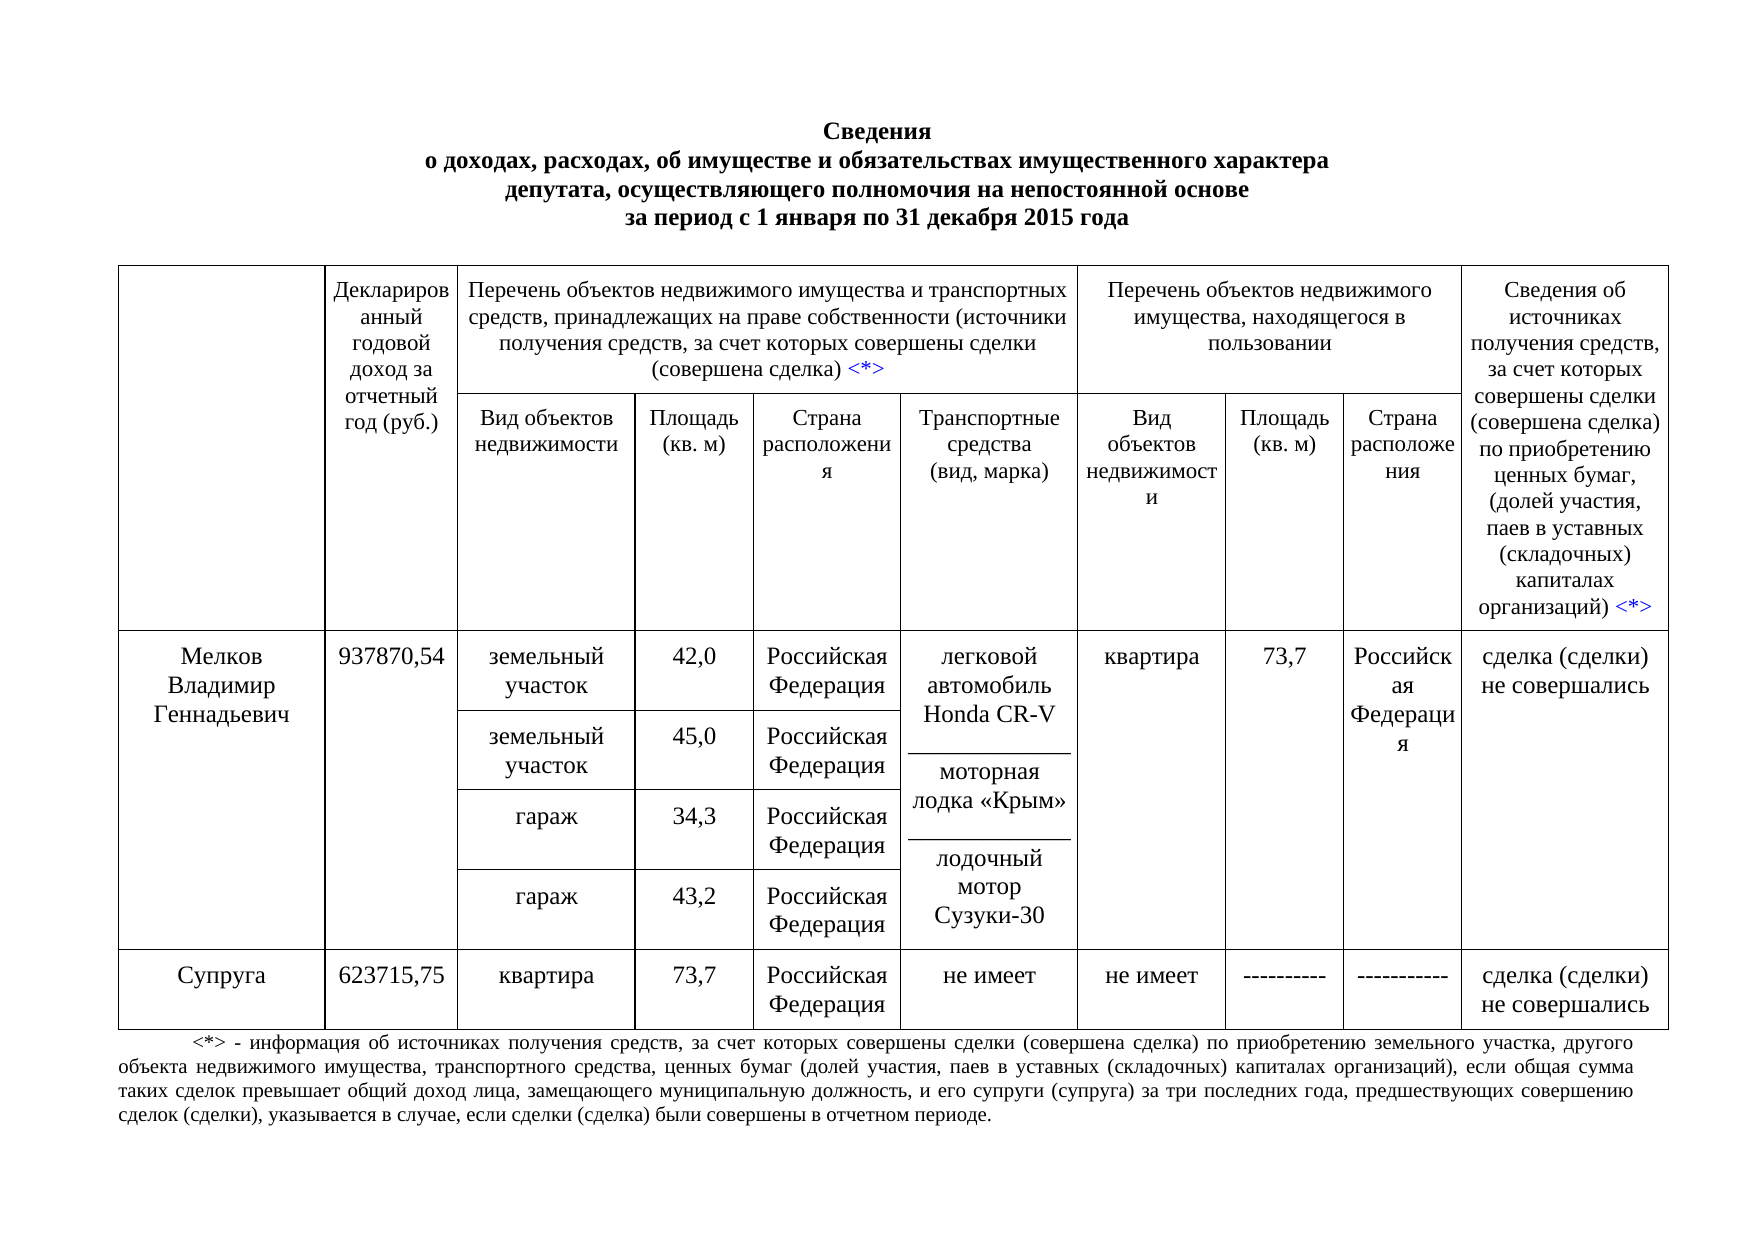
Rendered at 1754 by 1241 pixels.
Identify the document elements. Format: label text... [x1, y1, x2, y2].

table_cell Российская Федерация [754, 950, 900, 1029]
text <*> - информация об источниках получения средств, за счет которых совершены сделки (совершена сделка) по приобретению земельного участка, другого объекта недвижимого имущества, транспортного средства, ценных бумаг (долей участия, паев в уставных (складочных) капиталах организаций), если общая сумма таких сделок превышает общий доход лица, замещающего муниципальную должность, и его супруги (супруга) за три последних года, предшествующих совершению сделок (сделки), указывается в случае, если сделки (сделка) были совершены в отчетном периоде. [118, 1030, 1636, 1126]
table_cell Российская Федерация [1344, 631, 1461, 949]
table_header Декларированный годовой доход за отчетный год (руб.) [326, 266, 457, 630]
table_cell легковой автомобиль Honda CR-V _____________ моторная лодка «Крым» _____________ лодочный мотор Сузуки-30 [901, 631, 1077, 949]
table_cell Вид объектов недвижимости [1078, 394, 1225, 630]
table_cell квартира [458, 950, 634, 1029]
title о доходах, расходах, об имуществе и обязательствах имущественного характера [118, 145, 1636, 174]
table_cell Площадь (кв. м) [636, 394, 753, 630]
table_cell 623715,75 [326, 950, 457, 1029]
table_cell 73,7 [636, 950, 753, 1029]
table_cell Российская Федерация [754, 711, 900, 789]
table_cell Российская Федерация [754, 870, 900, 949]
table_cell Мелков Владимир Геннадьевич [119, 631, 324, 949]
table_cell 937870,54 [326, 631, 457, 949]
table_cell земельный участок [458, 711, 634, 789]
title Сведения [118, 116, 1636, 145]
table_cell сделка (сделки) не совершались [1462, 631, 1668, 949]
table_cell 73,7 [1226, 631, 1343, 949]
table_cell Площадь (кв. м) [1226, 394, 1343, 630]
table_cell ---------- [1226, 950, 1343, 1029]
table_cell 43,2 [636, 870, 753, 949]
table_cell Страна расположения [1344, 394, 1461, 630]
table_cell 42,0 [636, 631, 753, 709]
table_cell ----------- [1344, 950, 1461, 1029]
table_cell не имеет [1078, 950, 1225, 1029]
table_cell не имеет [901, 950, 1077, 1029]
table_cell Транспортные средства (вид, марка) [901, 394, 1077, 630]
table_cell 34,3 [636, 790, 753, 869]
table_header Перечень объектов недвижимого имущества, находящегося в пользовании [1078, 266, 1461, 392]
table_cell квартира [1078, 631, 1225, 949]
table_header Сведения об источниках получения средств, за счет которых совершены сделки (совершена сделка) по приобретению ценных бумаг, (долей участия, паев в уставных (складочных) капиталах организаций) <*> [1462, 266, 1668, 630]
table_cell Супруга [119, 950, 324, 1029]
table_cell Вид объектов недвижимости [458, 394, 634, 630]
table_cell Российская Федерация [754, 790, 900, 869]
title депутата, осуществляющего полномочия на непостоянной основе [118, 174, 1636, 202]
table_cell Российская Федерация [754, 631, 900, 709]
title за период с 1 января по 31 декабря 2015 года [118, 202, 1636, 231]
table_header Перечень объектов недвижимого имущества и транспортных средств, принадлежащих на праве собственности (источники получения средств, за счет которых совершены сделки (совершена сделка) <*> [458, 266, 1077, 392]
table_header [119, 266, 324, 630]
table_cell сделка (сделки) не совершались [1462, 950, 1668, 1029]
table_cell гараж [458, 790, 634, 869]
table_cell земельный участок [458, 631, 634, 709]
table_cell 45,0 [636, 711, 753, 789]
table_cell Страна расположения [754, 394, 900, 630]
table_cell гараж [458, 870, 634, 949]
